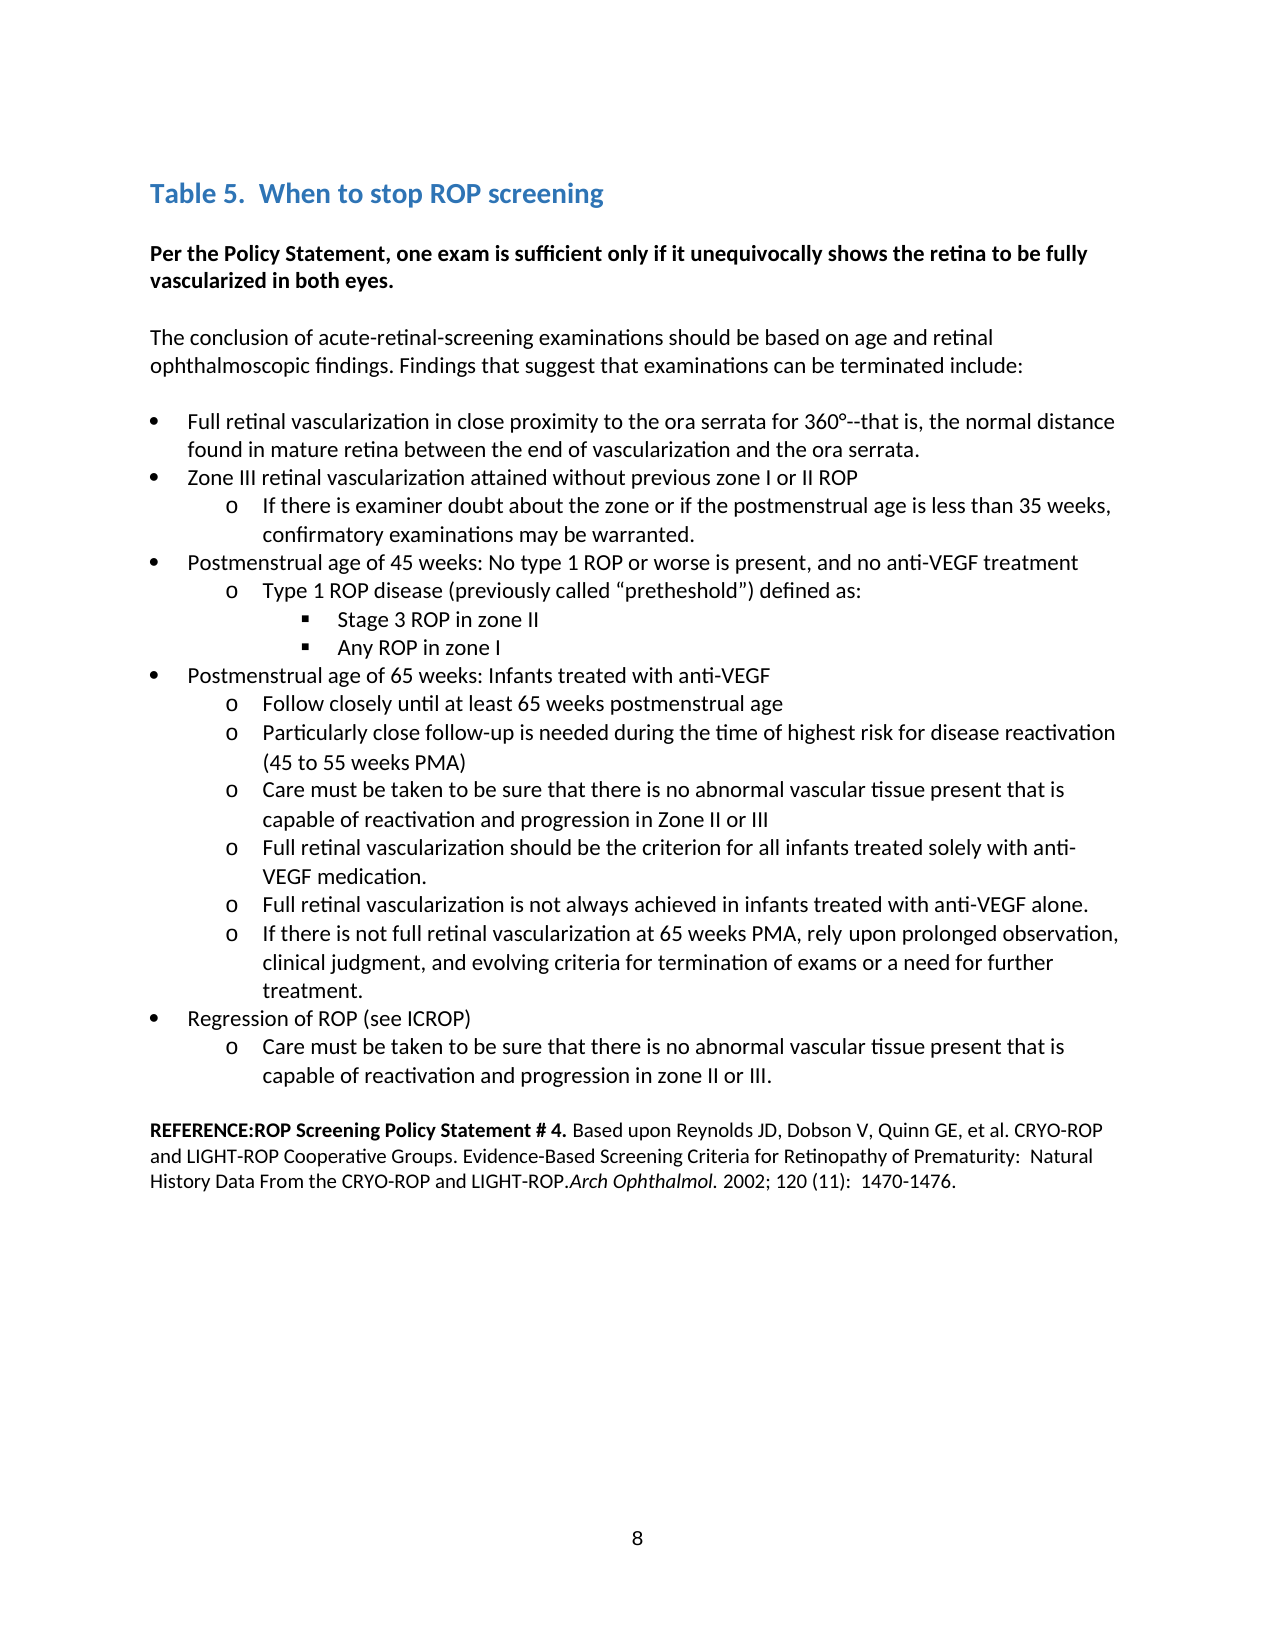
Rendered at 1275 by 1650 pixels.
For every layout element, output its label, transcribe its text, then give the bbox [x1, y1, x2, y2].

text The conclusion of acute-retinal-screening examinations should be based on age and retinal ophthalmoscopic findings. Findings that suggest that examinations can be terminated include: [150, 323, 1125, 379]
list Postmenstrual age of 45 weeks: No type 1 ROP or worse is present, and no anti-VEGF treatment [150, 548, 1125, 576]
list Care must be taken to be sure that there is no abnormal vascular tissue present that is capable of reactivation and progression in zone II or III. [225, 1032, 1125, 1089]
list If there is not full retinal vascularization at 65 weeks PMA, rely upon prolonged observation, clinical judgment, and evolving criteria for termination of exams or a need for further treatment. [225, 919, 1125, 1004]
list Type 1 ROP disease (previously called “pretheshold”) defined as: [225, 576, 1125, 605]
list Follow closely until at least 65 weeks postmenstrual age [225, 689, 1125, 718]
list Particularly close follow-up is needed during the time of highest risk for disease reactivation (45 to 55 weeks PMA) [225, 718, 1125, 776]
list Stage 3 ROP in zone II [300, 605, 1125, 633]
list Full retinal vascularization should be the criterion for all infants treated solely with anti-VEGF medication. [225, 833, 1125, 890]
text REFERENCE:ROP Screening Policy Statement # 4. Based upon Reynolds JD, Dobson V, Quinn GE, et al. CRYO-ROP and LIGHT-ROP Cooperative Groups. Evidence-Based Screening Criteria for Retinopathy of Prematurity: Natural History Data From the CRYO-ROP and LIGHT-ROP.Arch Ophthalmol. 2002; 120 (11): 1470-1476. [150, 1118, 1125, 1194]
list Any ROP in zone I [300, 633, 1125, 661]
list Full retinal vascularization in close proximity to the ora serrata for 360°--that is, the normal distance found in mature retina between the end of vascularization and the ora serrata. [150, 407, 1125, 463]
text Per the Policy Statement, one exam is sufficient only if it unequivocally shows the retina to be fully vascularized in both eyes. [150, 239, 1125, 295]
subtitle Table 5. When to stop ROP screening [150, 175, 1125, 211]
list Care must be taken to be sure that there is no abnormal vascular tissue present that is capable of reactivation and progression in Zone II or III [225, 776, 1125, 833]
list Regression of ROP (see ICROP) [150, 1004, 1125, 1032]
list Zone III retinal vascularization attained without previous zone I or II ROP [150, 463, 1125, 491]
list Full retinal vascularization is not always achieved in infants treated with anti-VEGF alone. [225, 890, 1125, 919]
list If there is examiner doubt about the zone or if the postmenstrual age is less than 35 weeks, confirmatory examinations may be warranted. [225, 491, 1125, 548]
list Postmenstrual age of 65 weeks: Infants treated with anti-VEGF [150, 661, 1125, 689]
